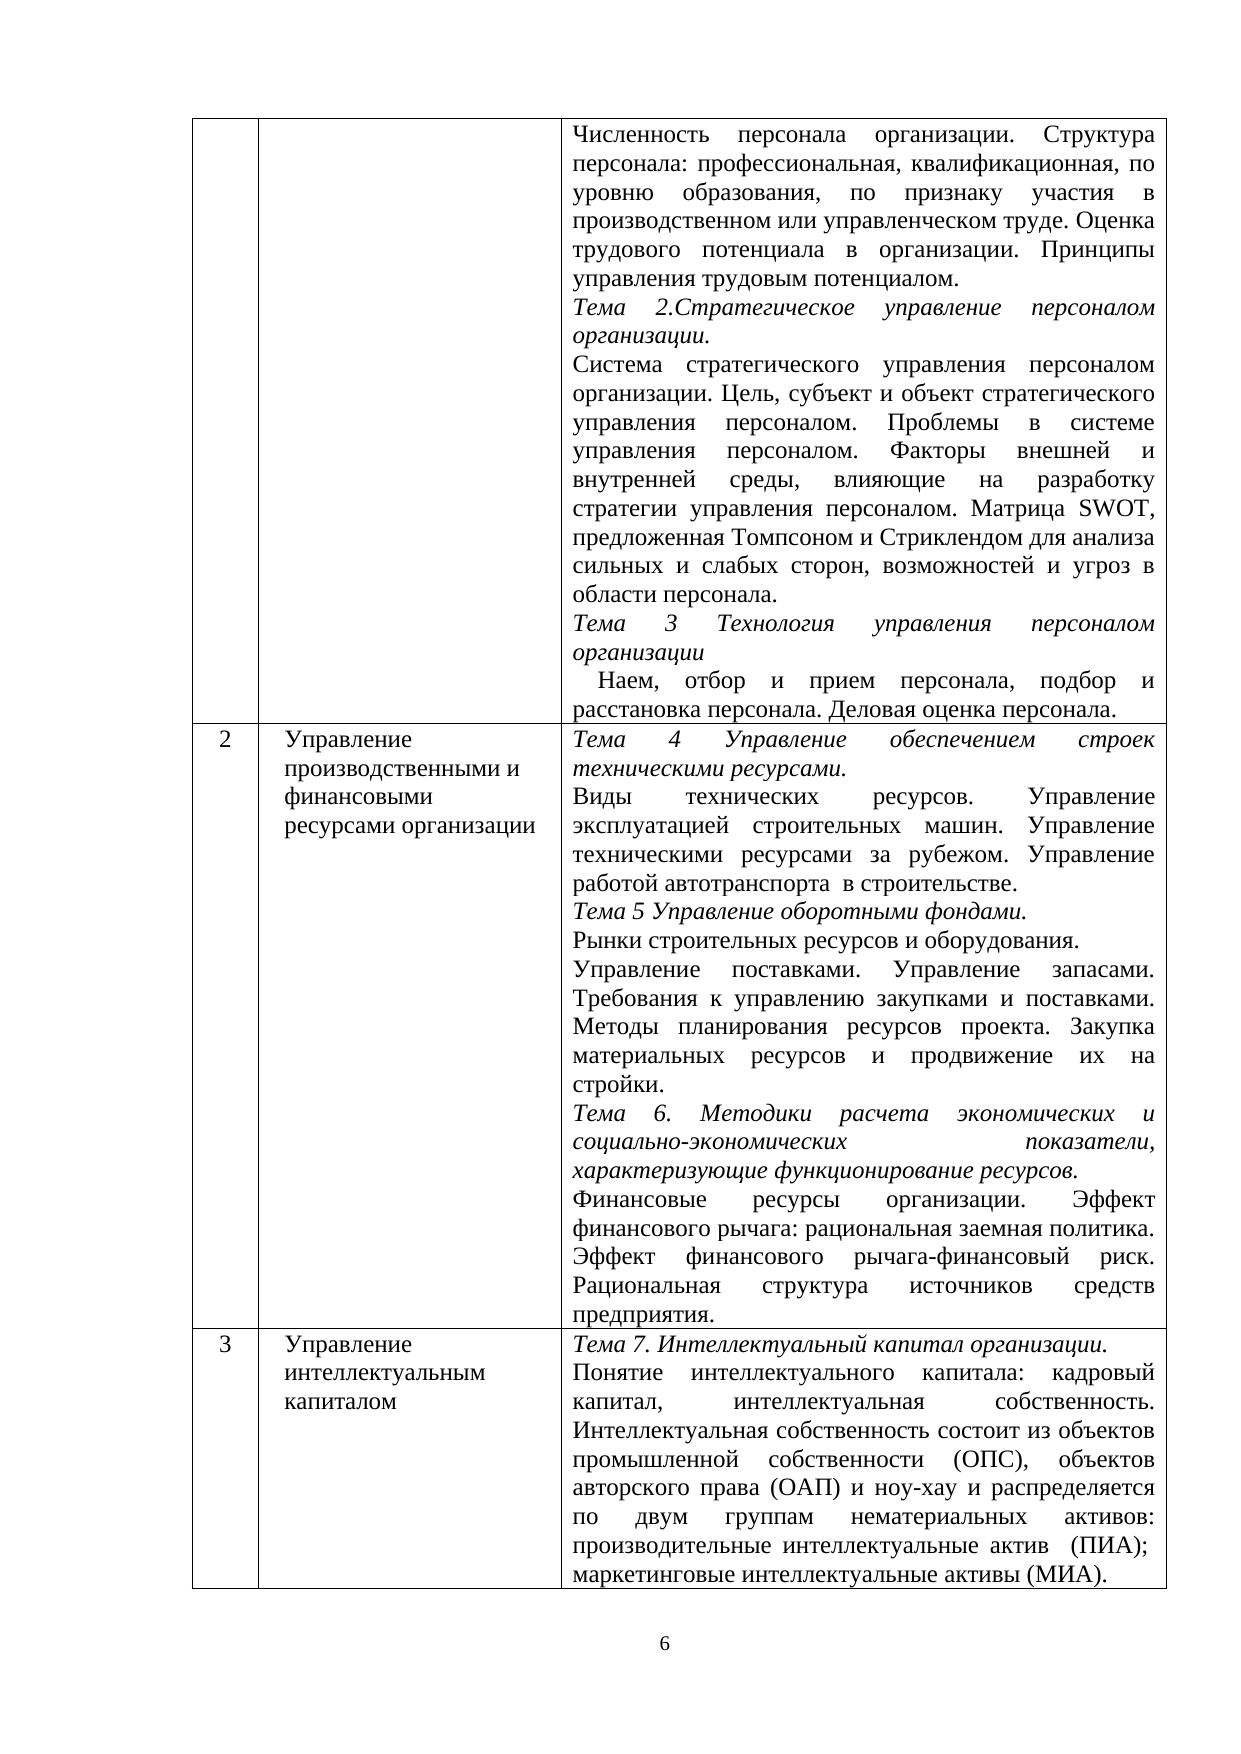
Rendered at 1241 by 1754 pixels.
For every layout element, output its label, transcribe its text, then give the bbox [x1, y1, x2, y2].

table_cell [562, 119, 1166, 723]
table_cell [259, 119, 561, 723]
table_cell 2 [193, 724, 258, 1328]
table_cell Тема 7. Интеллектуальный капитал организации. Понятие интеллектуального капитала: кадровый капитал, интеллектуальная собственность. Интеллектуальная собственность состоит из объектов промышленной собственности (ОПС), объектов авторского права (ОАП) и ноу-хау и распределяется по двум группам нематериальных активов: производительные интеллектуальные актив (ПИА); маркетинговые интеллектуальные активы (МИА). [562, 1329, 1166, 1587]
table_cell 1 [193, 119, 258, 723]
table_cell Управление интеллектуальным капиталом [259, 1329, 561, 1587]
table_cell Тема 4 Управление обеспечением строек техническими ресурсами. Виды технических ресурсов. Управление эксплуатацией строительных машин. Управление техническими ресурсами за рубежом. Управление работой автотранспорта в строительстве. Тема 5 Управление оборотными фондами. Рынки строительных ресурсов и оборудования. Управление поставками. Управление запасами. Требования к управлению закупками и поставками. Методы планирования ресурсов проекта. Закупка материальных ресурсов и продвижение их на стройки. Тема 6. Методики расчета экономических и социально-экономических показатели, характеризующие функционирование ресурсов. Финансовые ресурсы организации. Эффект финансового рычага: рациональная заемная политика. Эффект финансового рычага-финансовый риск. Рациональная структура источников средств предприятия. [562, 724, 1166, 1328]
table_cell 3 [193, 1329, 258, 1587]
table_cell Управление производственными и финансовыми ресурсами организации [259, 724, 561, 1328]
